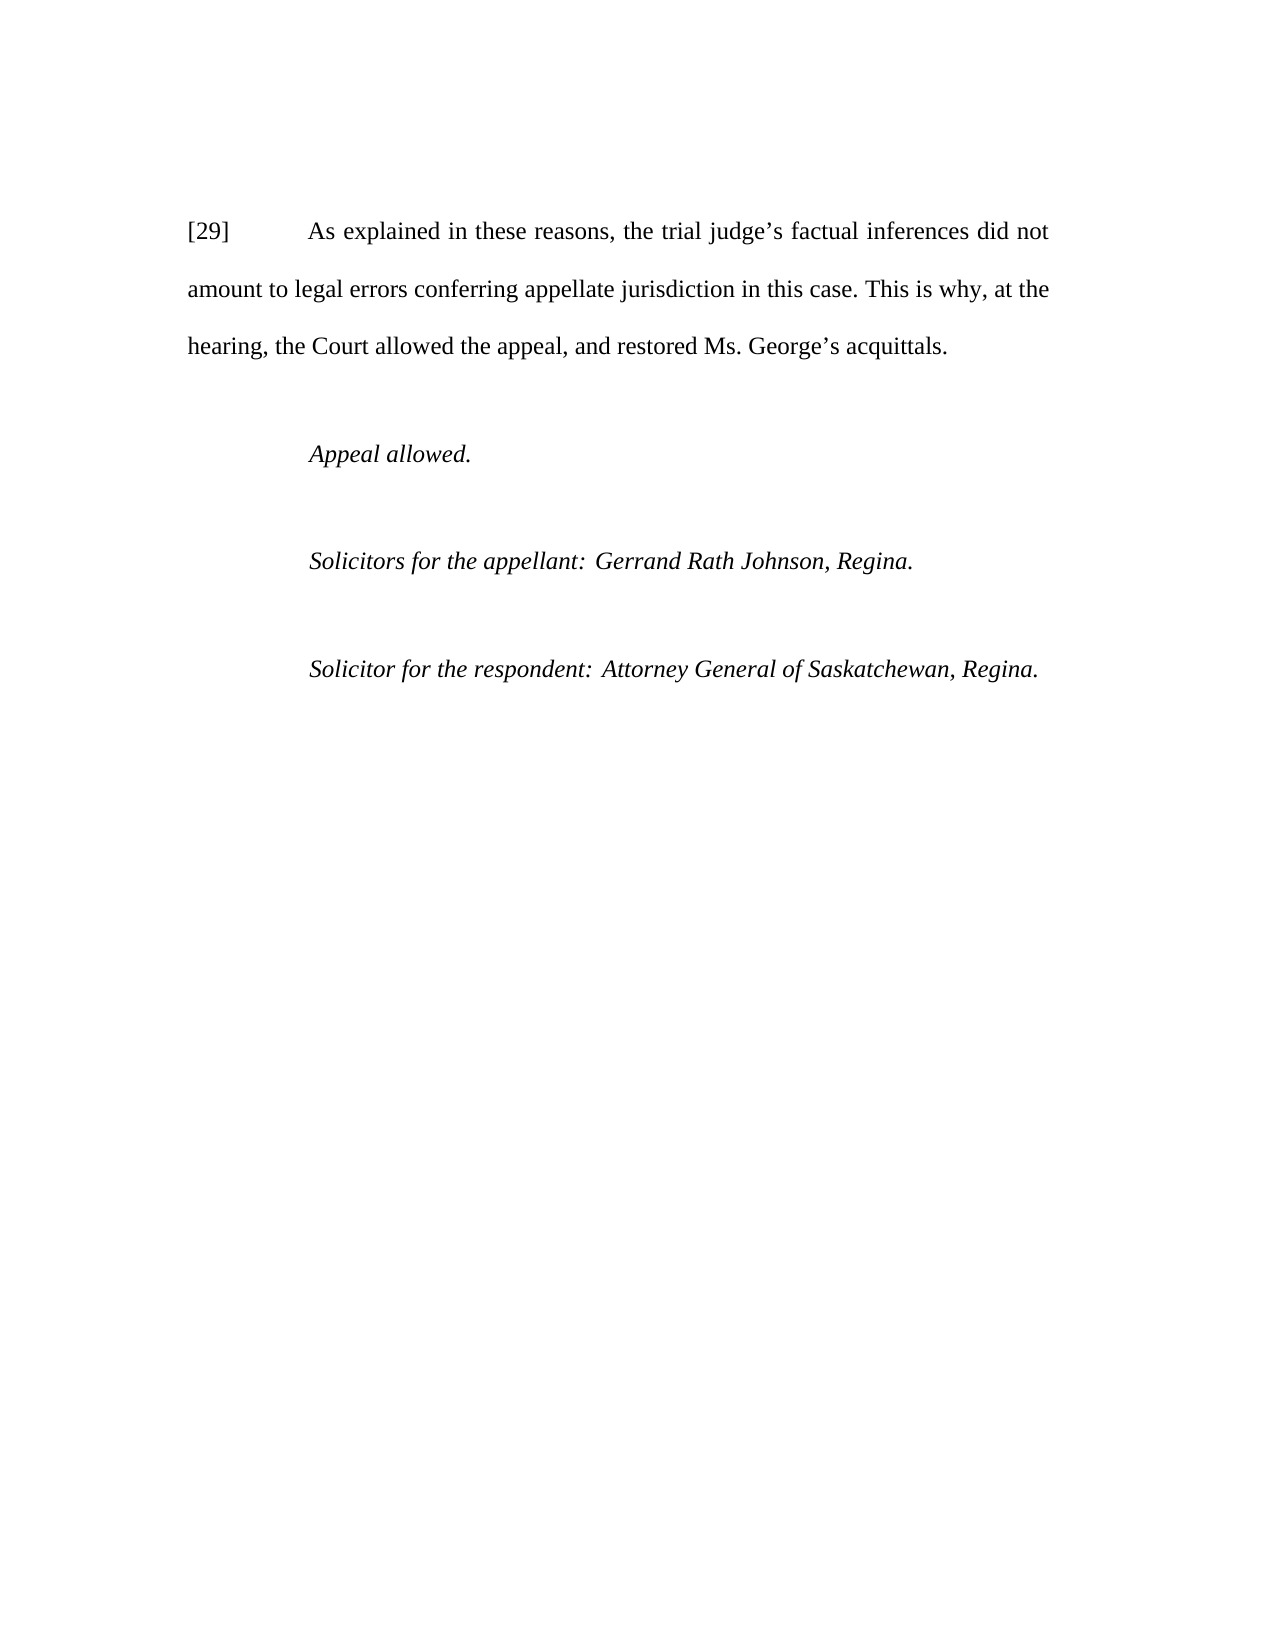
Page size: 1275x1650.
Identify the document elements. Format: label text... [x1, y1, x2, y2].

text As explained in these reasons, the trial judge’s factual inferences did not amount to legal errors conferring appellate jurisdiction in this case. This is why, at the hearing, the Court allowed the appeal, and restored Ms. George’s acquittals. [187, 216, 1050, 360]
text Appeal allowed. [187, 439, 1050, 468]
text Solicitor for the respondent: Attorney General of Saskatchewan, Regina. [187, 654, 1050, 683]
text Solicitors for the appellant: Gerrand Rath Johnson, Regina. [187, 546, 1050, 575]
